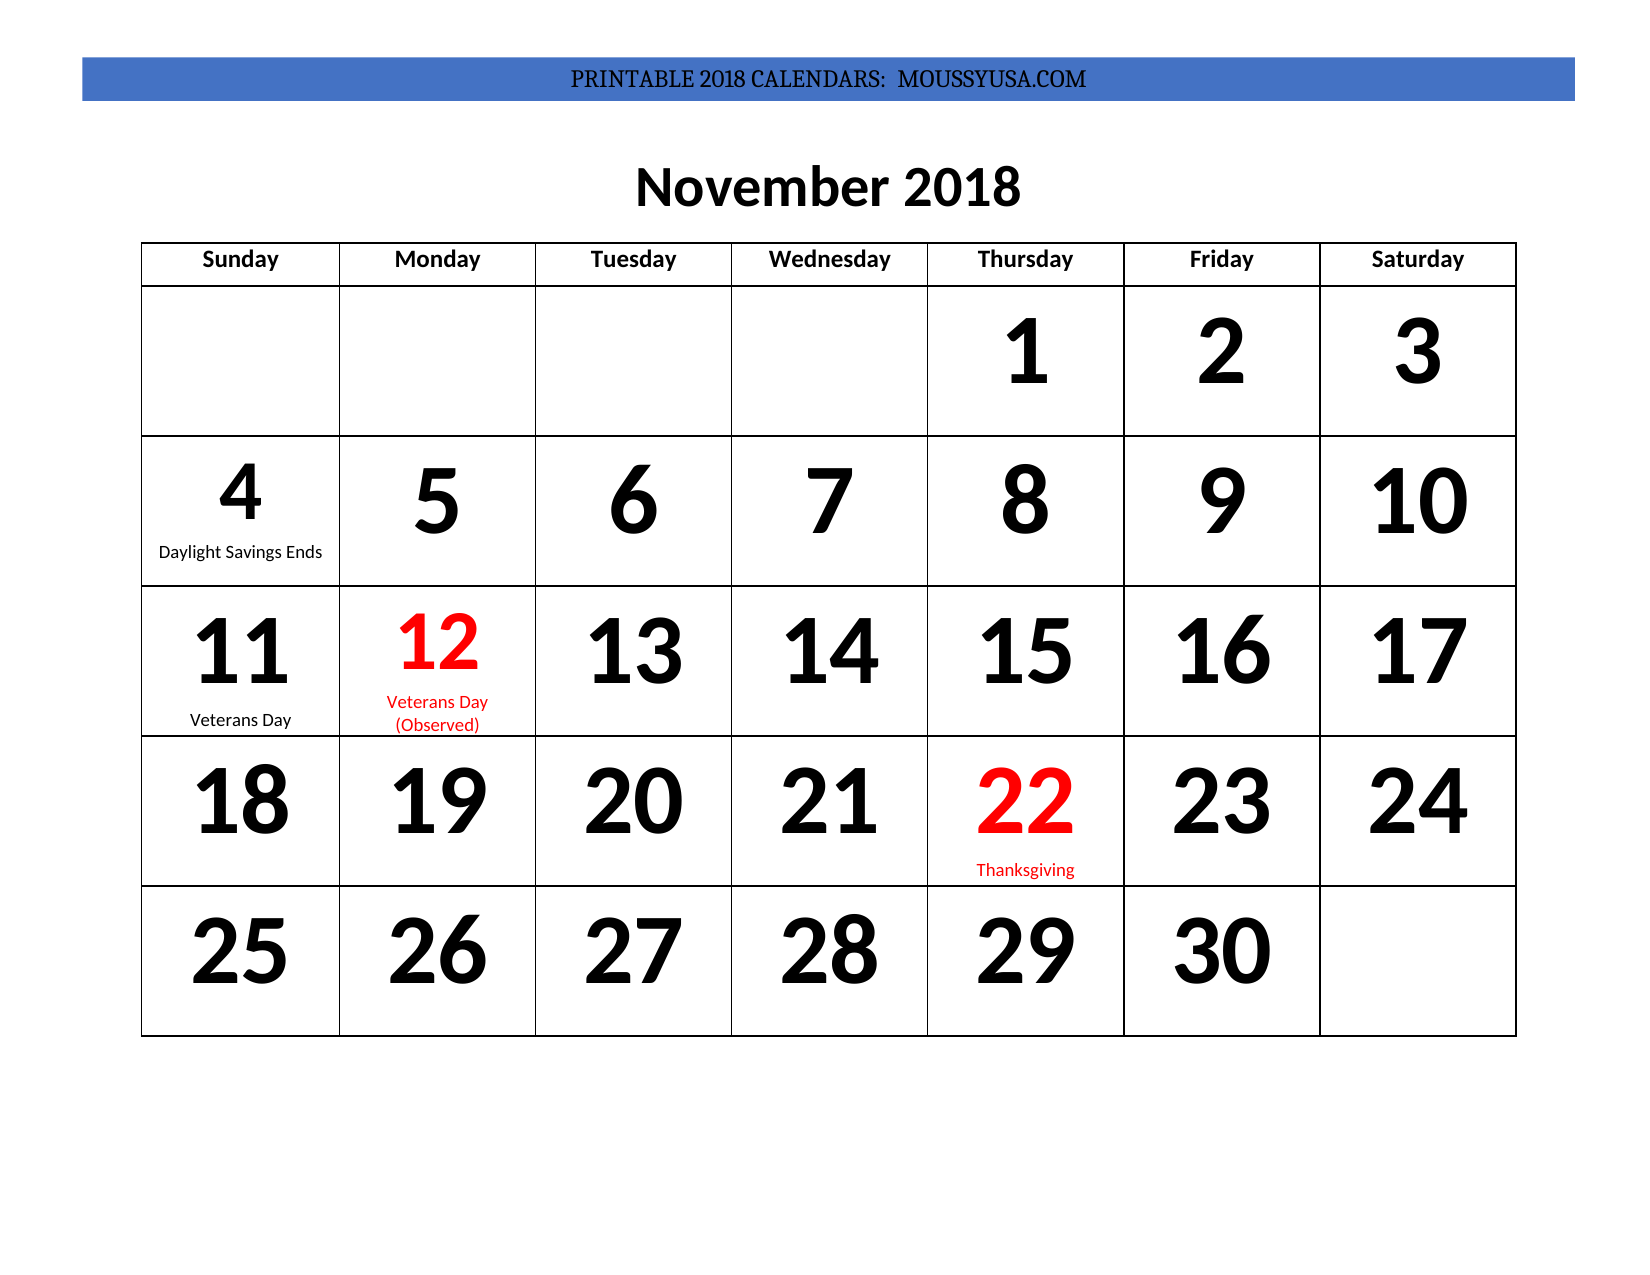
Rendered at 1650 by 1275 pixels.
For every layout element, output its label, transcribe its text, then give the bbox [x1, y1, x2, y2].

table_cell 13 [536, 587, 731, 735]
table_cell 27 [536, 887, 731, 1035]
table_cell [142, 287, 339, 435]
table_cell [1321, 887, 1515, 1035]
table_cell 5 [340, 437, 535, 585]
table_cell [732, 287, 927, 435]
table_cell 14 [732, 587, 927, 735]
table_cell 7 [732, 437, 927, 585]
table_cell 17 [1321, 587, 1515, 735]
table_header Tuesday [536, 244, 731, 285]
table_cell 21 [732, 737, 927, 885]
table_cell 22 Thanksgiving [928, 737, 1123, 885]
table_cell 8 [928, 437, 1123, 585]
table_cell 24 [1321, 737, 1515, 885]
table_cell 20 [536, 737, 731, 885]
table_cell 15 [928, 587, 1123, 735]
table_cell [340, 287, 535, 435]
table_cell 28 [732, 887, 927, 1035]
table_cell 2 [1125, 287, 1319, 435]
table_cell 29 [928, 887, 1123, 1035]
table_header Sunday [142, 244, 339, 285]
text November 2018 [82, 150, 1575, 221]
table_cell 9 [1125, 437, 1319, 585]
table_header Thursday [928, 244, 1123, 285]
table_cell 25 [142, 887, 339, 1035]
table_cell 16 [1125, 587, 1319, 735]
table_header Friday [1125, 244, 1319, 285]
table_cell 1 [928, 287, 1123, 435]
table_cell 6 [536, 437, 731, 585]
table_cell 30 [1125, 887, 1319, 1035]
table_cell 4 Daylight Savings Ends [142, 437, 339, 585]
table_cell 26 [340, 887, 535, 1035]
table_header Saturday [1321, 244, 1515, 285]
table_cell 10 [1321, 437, 1515, 585]
table_cell 23 [1125, 737, 1319, 885]
table_cell 19 [340, 737, 535, 885]
table_cell 12 Veterans Day (Observed) [340, 587, 535, 735]
table_cell 11 Veterans Day [142, 587, 339, 735]
table_cell 18 [142, 737, 339, 885]
table_cell [536, 287, 731, 435]
table_header Monday [340, 244, 535, 285]
table_header Wednesday [732, 244, 927, 285]
table_cell 3 [1321, 287, 1515, 435]
